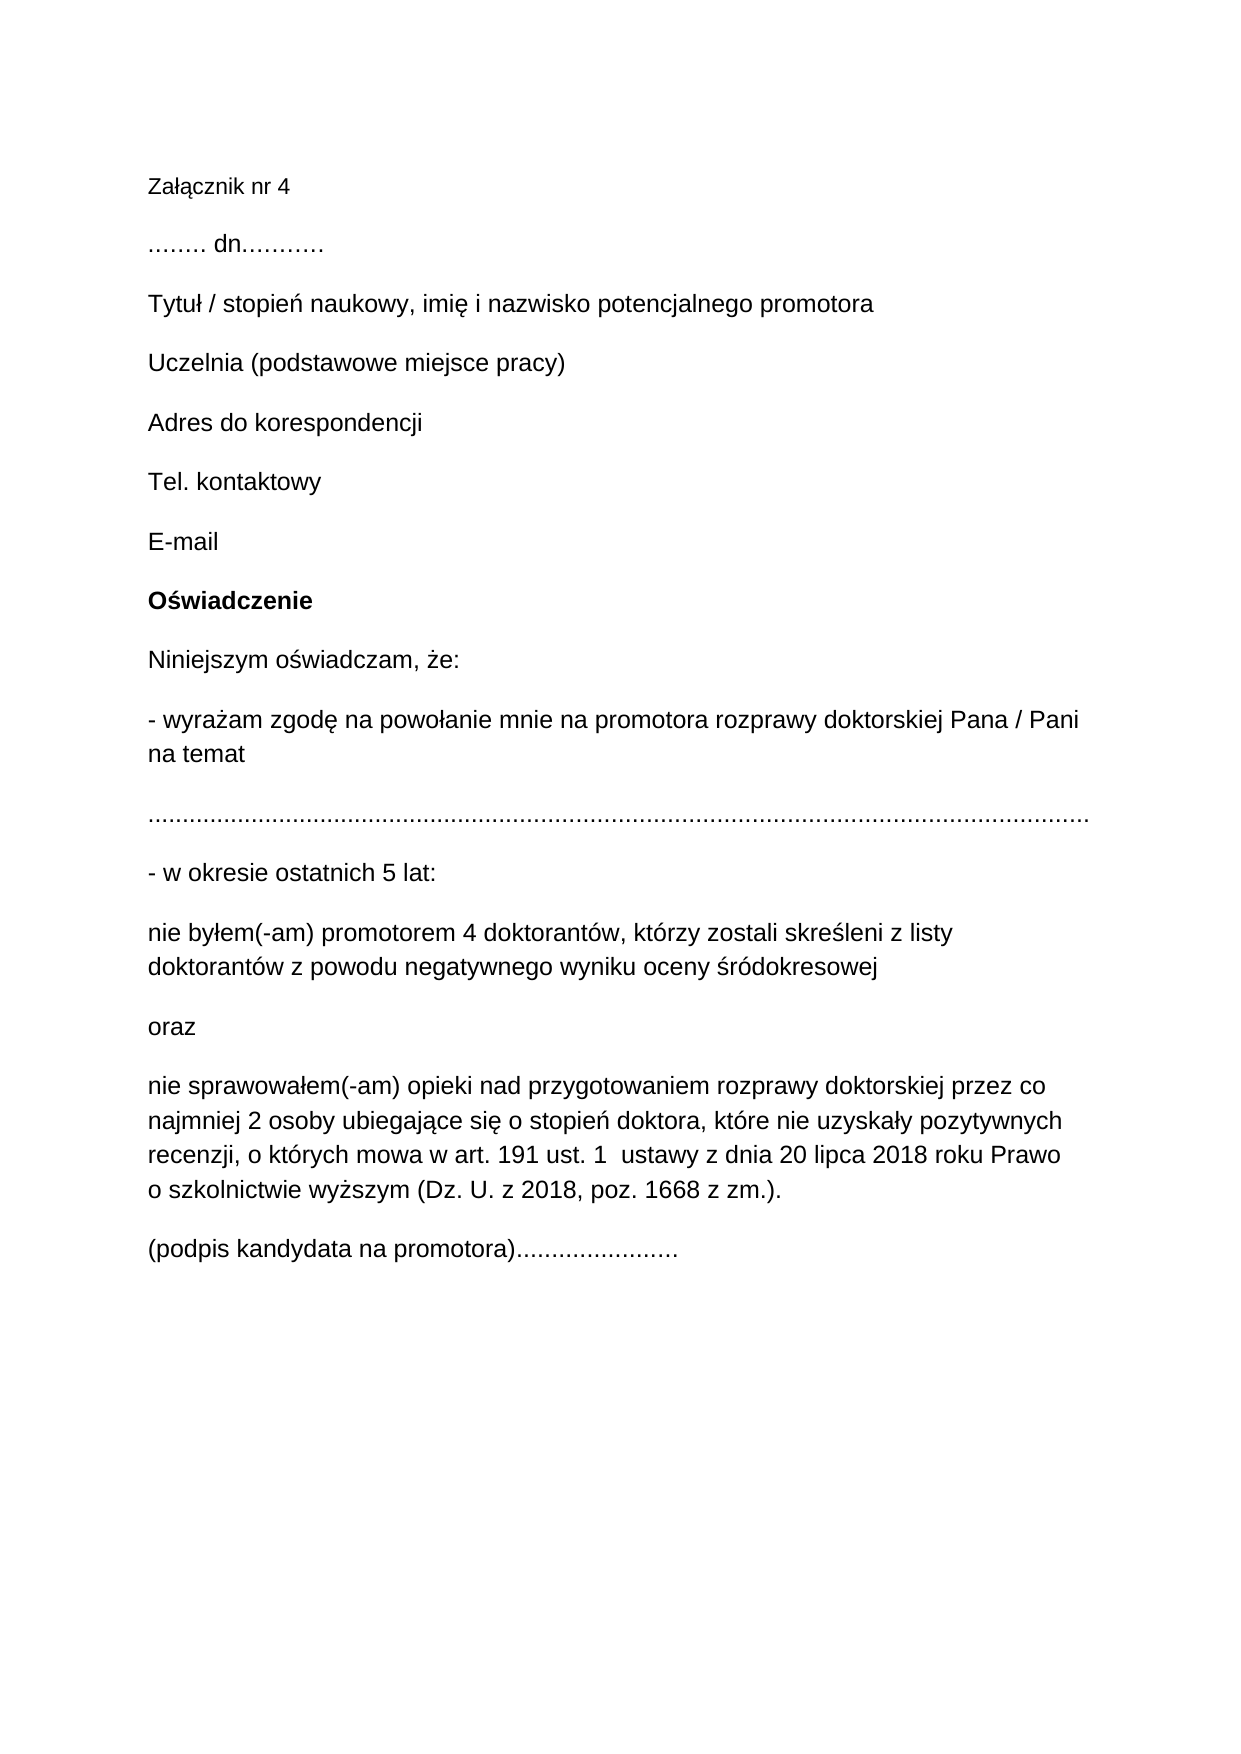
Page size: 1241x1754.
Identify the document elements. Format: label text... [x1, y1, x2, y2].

text Tel. kontaktowy [148, 467, 1093, 496]
text Tytuł / stopień naukowy, imię i nazwisko potencjalnego promotora [148, 289, 1093, 317]
text - w okresie ostatnich 5 lat: [148, 858, 1093, 887]
text Uczelnia (podstawowe miejsce pracy) [148, 348, 1093, 377]
text Adres do korespondencji [148, 408, 1093, 436]
text oraz [148, 1012, 1093, 1041]
text E-mail [148, 527, 1093, 555]
text Niniejszym oświadczam, że: [148, 646, 1093, 674]
text dn [148, 229, 1093, 258]
text Załącznik nr 4 [148, 173, 1093, 199]
text nie byłem(-am) promotorem 4 doktorantów, którzy zostali skreśleni z listy doktorantów z powodu negatywnego wyniku oceny śródokresowej [148, 918, 1093, 981]
text (podpis kandydata na promotora) [148, 1234, 1093, 1263]
text nie sprawowałem(-am) opieki nad przygotowaniem rozprawy doktorskiej przez co najmniej 2 osoby ubiegające się o stopień doktora, które nie uzyskały pozytywnych recenzji, o których mowa w art. 191 ust. 1 ustawy z dnia 20 lipca 2018 roku Prawo o szkolnictwie wyższym (Dz. U. z 2018, poz. 1668 z zm.). [148, 1071, 1093, 1203]
text - wyrażam zgodę na powołanie mnie na promotora rozprawy doktorskiej Pana / Pani na temat [148, 705, 1093, 768]
text Oświadczenie [148, 586, 1093, 615]
